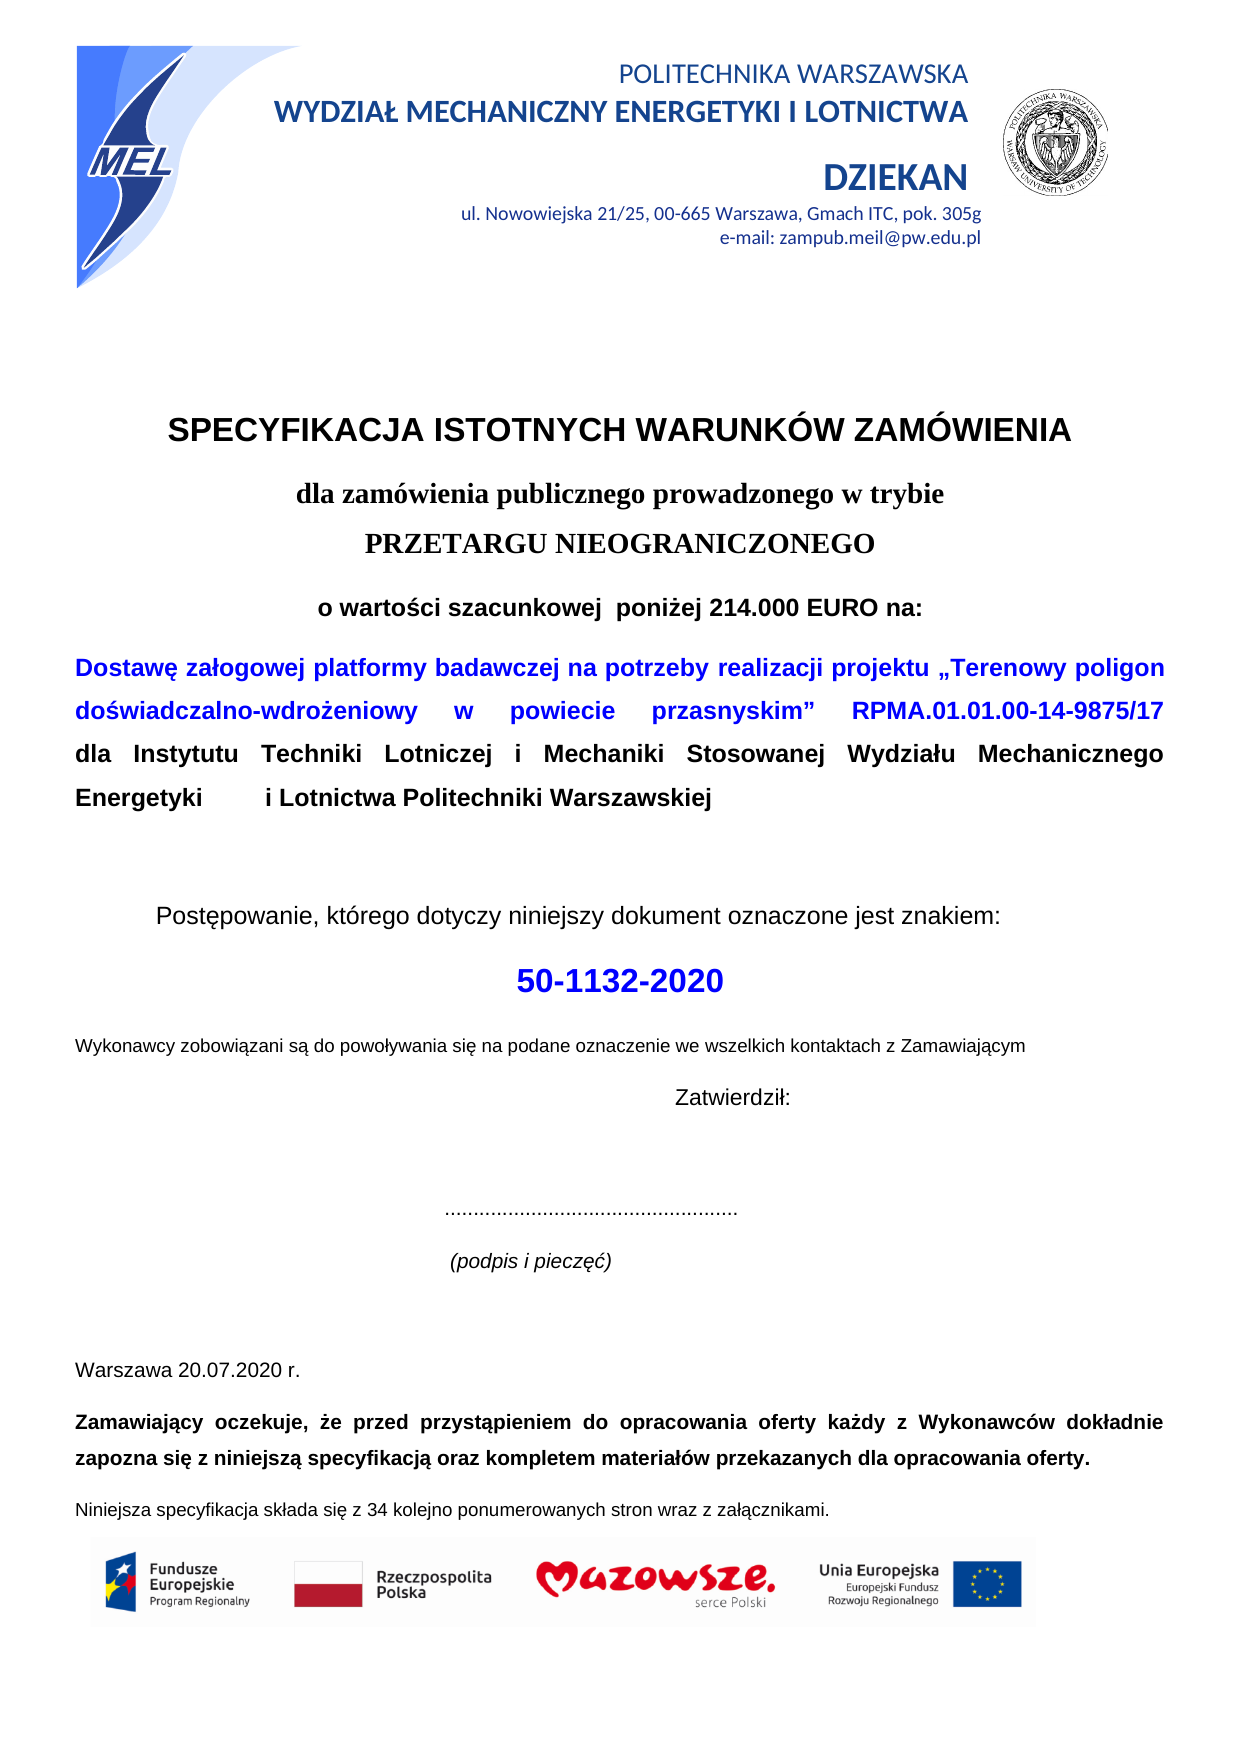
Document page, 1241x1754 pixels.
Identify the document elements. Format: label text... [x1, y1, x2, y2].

text Dostawę załogowej platformy badawczej na potrzeby realizacji projektu „Terenowy poligon doświadczalno-wdrożeniowy w powiecie przasnyskim” RPMA.01.01.00-14-9875/17 dla Instytutu Techniki Lotniczej i Mechaniki Stosowanej Wydziału Mechanicznego Energetyki i Lotnictwa Politechniki Warszawskiej [75, 653, 1165, 811]
text (podpis i pieczęć) [75, 1249, 1165, 1273]
text Wykonawcy zobowiązani są do powoływania się na podane oznaczenie we wszelkich kontaktach z Zamawiającym [75, 1035, 1165, 1057]
text SPECYFIKACJA ISTOTNYCH WARUNKÓW ZAMÓWIENIA [75, 409, 1165, 448]
text 50-1132-2020 [75, 961, 1165, 999]
text ................................................... [75, 1196, 1165, 1220]
picture [90, 1537, 1037, 1627]
text Niniejsza specyfikacja składa się z 34 kolejno ponumerowanych stron wraz z załącznikami. [75, 1499, 1165, 1520]
text Warszawa 20.07.2020 r. [75, 1358, 1165, 1382]
text Postępowanie, którego dotyczy niniejszy dokument oznaczone jest znakiem: [75, 901, 1165, 930]
text dla zamówienia publicznego prowadzonego w trybie PRZETARGU NIEOGRANICZONEGO [75, 476, 1165, 560]
text Zamawiający oczekuje, że przed przystąpieniem do opracowania oferty każdy z Wykonawców dokładnie zapozna się z niniejszą specyfikacją oraz kompletem materiałów przekazanych dla opracowania oferty. [75, 1410, 1165, 1470]
text o wartości szacunkowej poniżej 214.000 EURO na: [75, 593, 1165, 622]
text Zatwierdził: [675, 1084, 1165, 1110]
